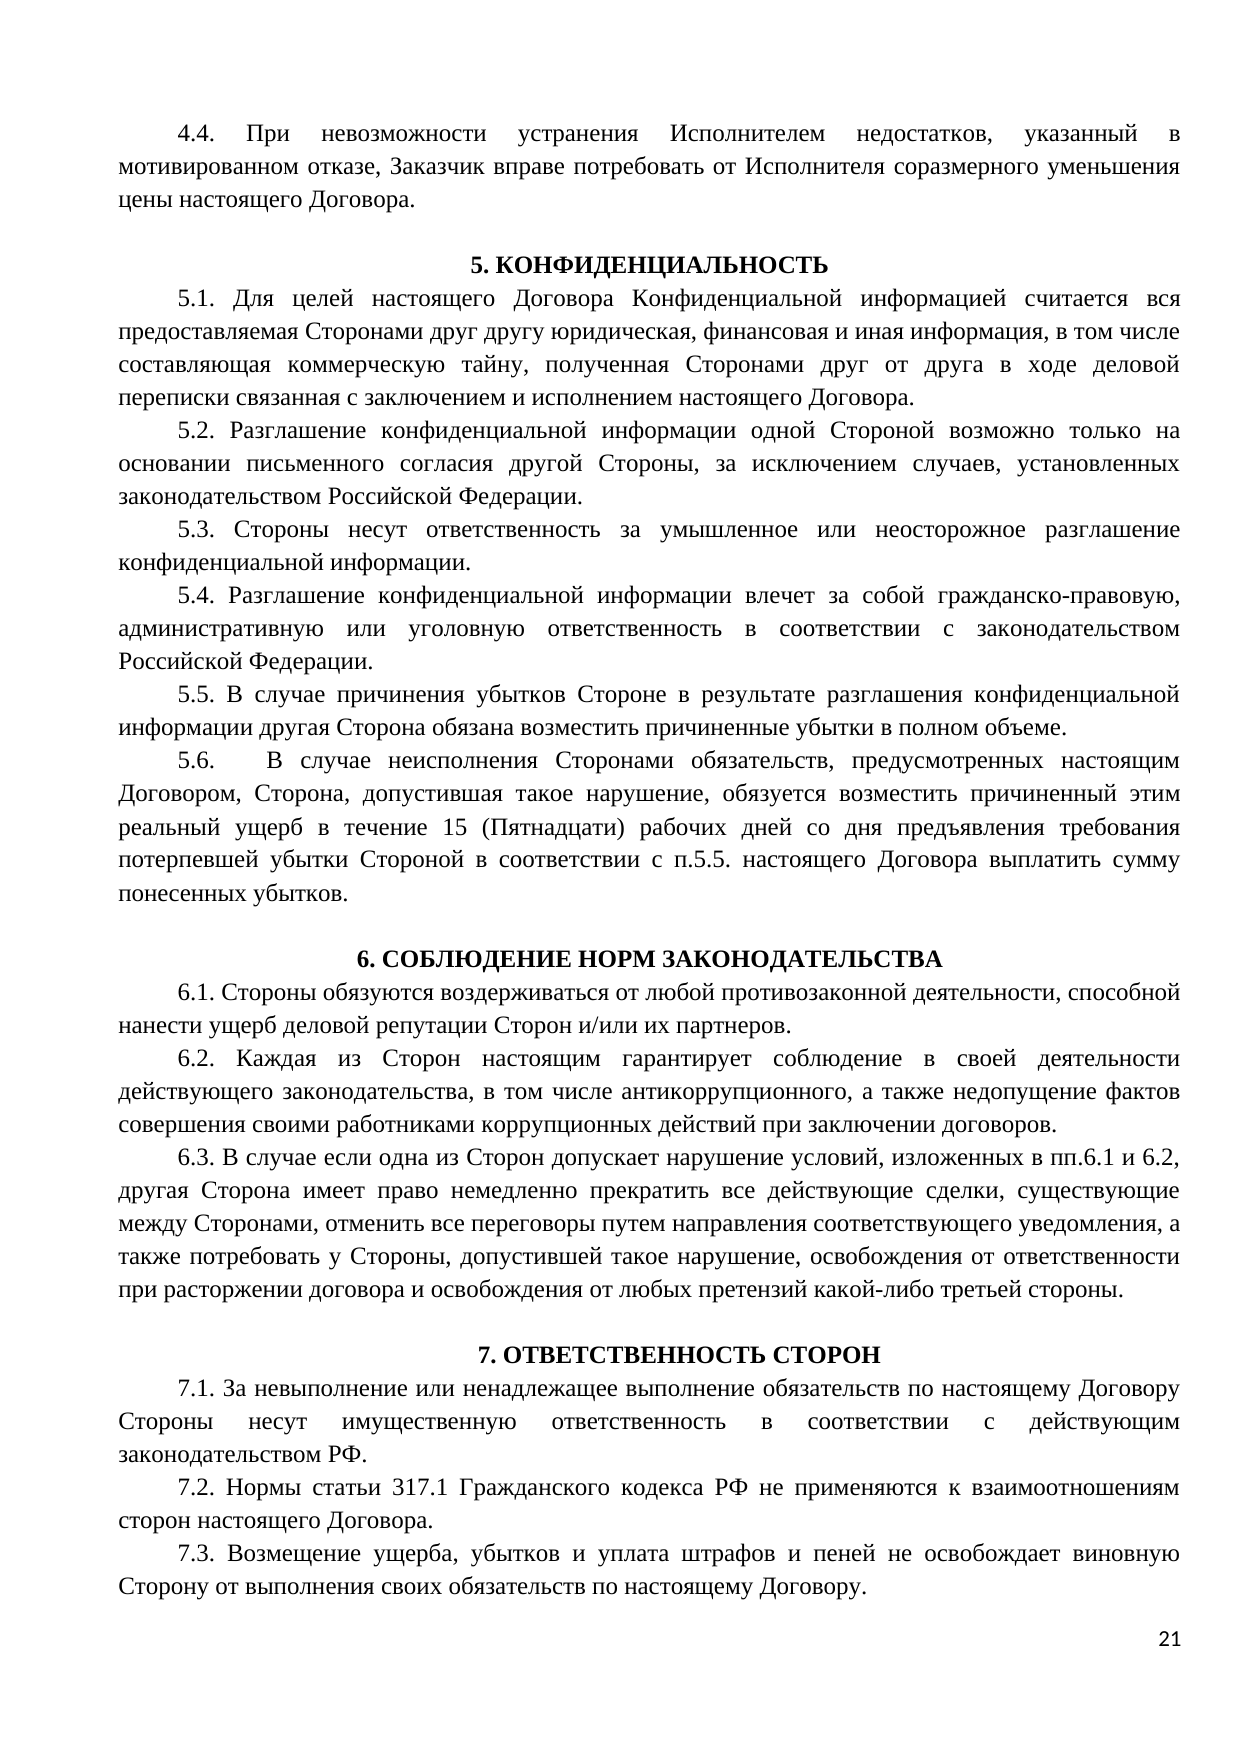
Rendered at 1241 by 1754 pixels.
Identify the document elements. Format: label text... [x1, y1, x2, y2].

text 7.1. За невыполнение или ненадлежащее выполнение обязательств по настоящему Договору Стороны несут имущественную ответственность в соответствии с действующим законодательством РФ. [118, 1373, 1181, 1468]
text 6.2. Каждая из Сторон настоящим гарантирует соблюдение в своей деятельности действующего законодательства, в том числе антикоррупционного, а также недопущение фактов совершения своими работниками коррупционных действий при заключении договоров. [118, 1043, 1181, 1137]
text 5.2. Разглашение конфиденциальной информации одной Стороной возможно только на основании письменного согласия другой Стороны, за исключением случаев, установленных законодательством Российской Федерации. [118, 415, 1181, 510]
text 7.3. Возмещение ущерба, убытков и уплата штрафов и пеней не освобождает виновную Сторону от выполнения своих обязательств по настоящему Договору. [118, 1538, 1181, 1600]
text 5.1. Для целей настоящего Договора Конфиденциальной информацией считается вся предоставляемая Сторонами друг другу юридическая, финансовая и иная информация, в том числе составляющая коммерческую тайну, полученная Сторонами друг от друга в ходе деловой переписки связанная с заключением и исполнением настоящего Договора. [118, 283, 1181, 411]
text 5.5. В случае причинения убытков Стороне в результате разглашения конфиденциальной информации другая Сторона обязана возместить причиненные убытки в полном объеме. [118, 679, 1181, 741]
text 7. ОТВЕТСТВЕННОСТЬ СТОРОН [118, 1340, 1181, 1369]
text 5.3. Стороны несут ответственность за умышленное или неосторожное разглашение конфиденциальной информации. [118, 514, 1181, 576]
text 4.4. При невозможности устранения Исполнителем недостатков, указанный в мотивированном отказе, Заказчик вправе потребовать от Исполнителя соразмерного уменьшения цены настоящего Договора. [118, 118, 1181, 213]
text 5.4. Разглашение конфиденциальной информации влечет за собой гражданско-правовую, административную или уголовную ответственность в соответствии с законодательством Российской Федерации. [118, 580, 1181, 675]
text 6. СОБЛЮДЕНИЕ НОРМ ЗАКОНОДАТЕЛЬСТВА [118, 944, 1181, 972]
text 5.6. В случае неисполнения Сторонами обязательств, предусмотренных настоящим Договором, Сторона, допустившая такое нарушение, обязуется возместить причиненный этим реальный ущерб в течение 15 (Пятнадцати) рабочих дней со дня предъявления требования потерпевшей убытки Стороной в соответствии с п.5.5. настоящего Договора выплатить сумму понесенных убытков. [118, 746, 1181, 906]
text 6.1. Стороны обязуются воздерживаться от любой противозаконной деятельности, способной нанести ущерб деловой репутации Сторон и/или их партнеров. [118, 977, 1181, 1038]
text 6.3. В случае если одна из Сторон допускает нарушение условий, изложенных в пп.6.1 и 6.2, другая Сторона имеет право немедленно прекратить все действующие сделки, существующие между Сторонами, отменить все переговоры путем направления соответствующего уведомления, а также потребовать у Стороны, допустившей такое нарушение, освобождения от ответственности при расторжении договора и освобождения от любых претензий какой-либо третьей стороны. [118, 1142, 1181, 1303]
text 5. КОНФИДЕНЦИАЛЬНОСТЬ [118, 250, 1181, 279]
text 7.2. Нормы статьи 317.1 Гражданского кодекса РФ не применяются к взаимоотношениям сторон настоящего Договора. [118, 1472, 1181, 1534]
